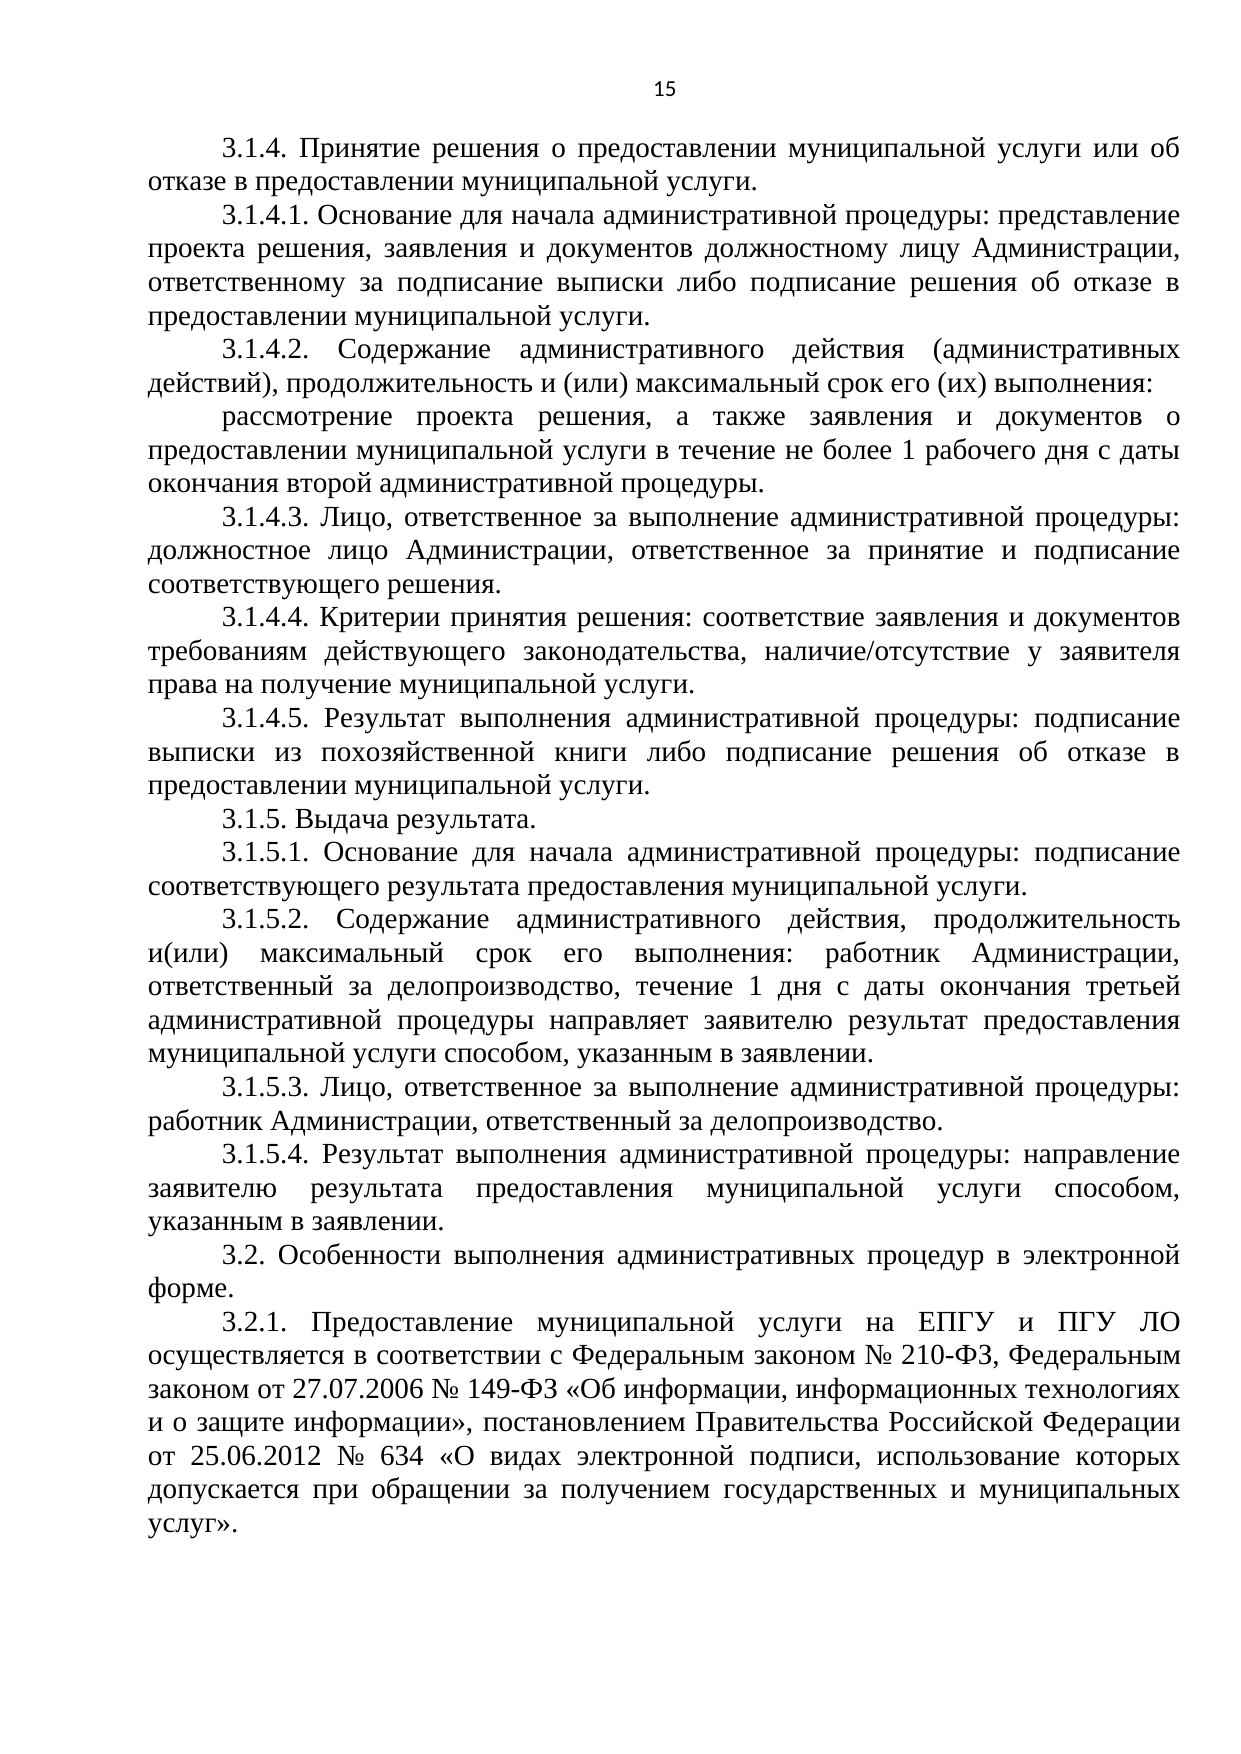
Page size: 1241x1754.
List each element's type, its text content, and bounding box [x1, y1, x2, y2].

text 3.1.5.2. Содержание административного действия, продолжительность и(или) максимальный срок его выполнения: работник Администрации, ответственный за делопроизводство, течение 1 дня с даты окончания третьей административной процедуры направляет заявителю результат предоставления муниципальной услуги способом, указанным в заявлении. [148, 901, 1181, 1069]
text 3.1.4.3. Лицо, ответственное за выполнение административной процедуры: должностное лицо Администрации, ответственное за принятие и подписание соответствующего решения. [148, 499, 1181, 599]
text 3.1.5.4. Результат выполнения административной процедуры: направление заявителю результата предоставления муниципальной услуги способом, указанным в заявлении. [148, 1136, 1181, 1237]
text 3.1.4.4. Критерии принятия решения: соответствие заявления и документов требованиям действующего законодательства, наличие/отсутствие у заявителя права на получение муниципальной услуги. [148, 599, 1181, 700]
text рассмотрение проекта решения, а также заявления и документов о предоставлении муниципальной услуги в течение не более 1 рабочего дня с даты окончания второй административной процедуры. [148, 398, 1181, 499]
text 3.1.5.1. Основание для начала административной процедуры: подписание соответствующего результата предоставления муниципальной услуги. [148, 834, 1181, 901]
text 3.1.4.5. Результат выполнения административной процедуры: подписание выписки из похозяйственной книги либо подписание решения об отказе в предоставлении муниципальной услуги. [148, 700, 1181, 801]
text 3.2.1. Предоставление муниципальной услуги на ЕПГУ и ПГУ ЛО осуществляется в соответствии с Федеральным законом № 210-ФЗ, Федеральным законом от 27.07.2006 № 149-ФЗ «Об информации, информационных технологиях и о защите информации», постановлением Правительства Российской Федерации от 25.06.2012 № 634 «О видах электронной подписи, использование которых допускается при обращении за получением государственных и муниципальных услуг». [148, 1304, 1181, 1539]
text 3.1.5.3. Лицо, ответственное за выполнение административной процедуры: работник Администрации, ответственный за делопроизводство. [148, 1069, 1181, 1136]
text 3.1.4.2. Содержание административного действия (административных действий), продолжительность и (или) максимальный срок его (их) выполнения: [148, 331, 1181, 398]
text 3.1.5. Выдача результата. [148, 801, 1181, 834]
text 3.1.4. Принятие решения о предоставлении муниципальной услуги или об отказе в предоставлении муниципальной услуги. [148, 130, 1181, 197]
text 3.1.4.1. Основание для начала административной процедуры: представление проекта решения, заявления и документов должностному лицу Администрации, ответственному за подписание выписки либо подписание решения об отказе в предоставлении муниципальной услуги. [148, 197, 1181, 331]
text 3.2. Особенности выполнения административных процедур в электронной форме. [148, 1237, 1181, 1304]
